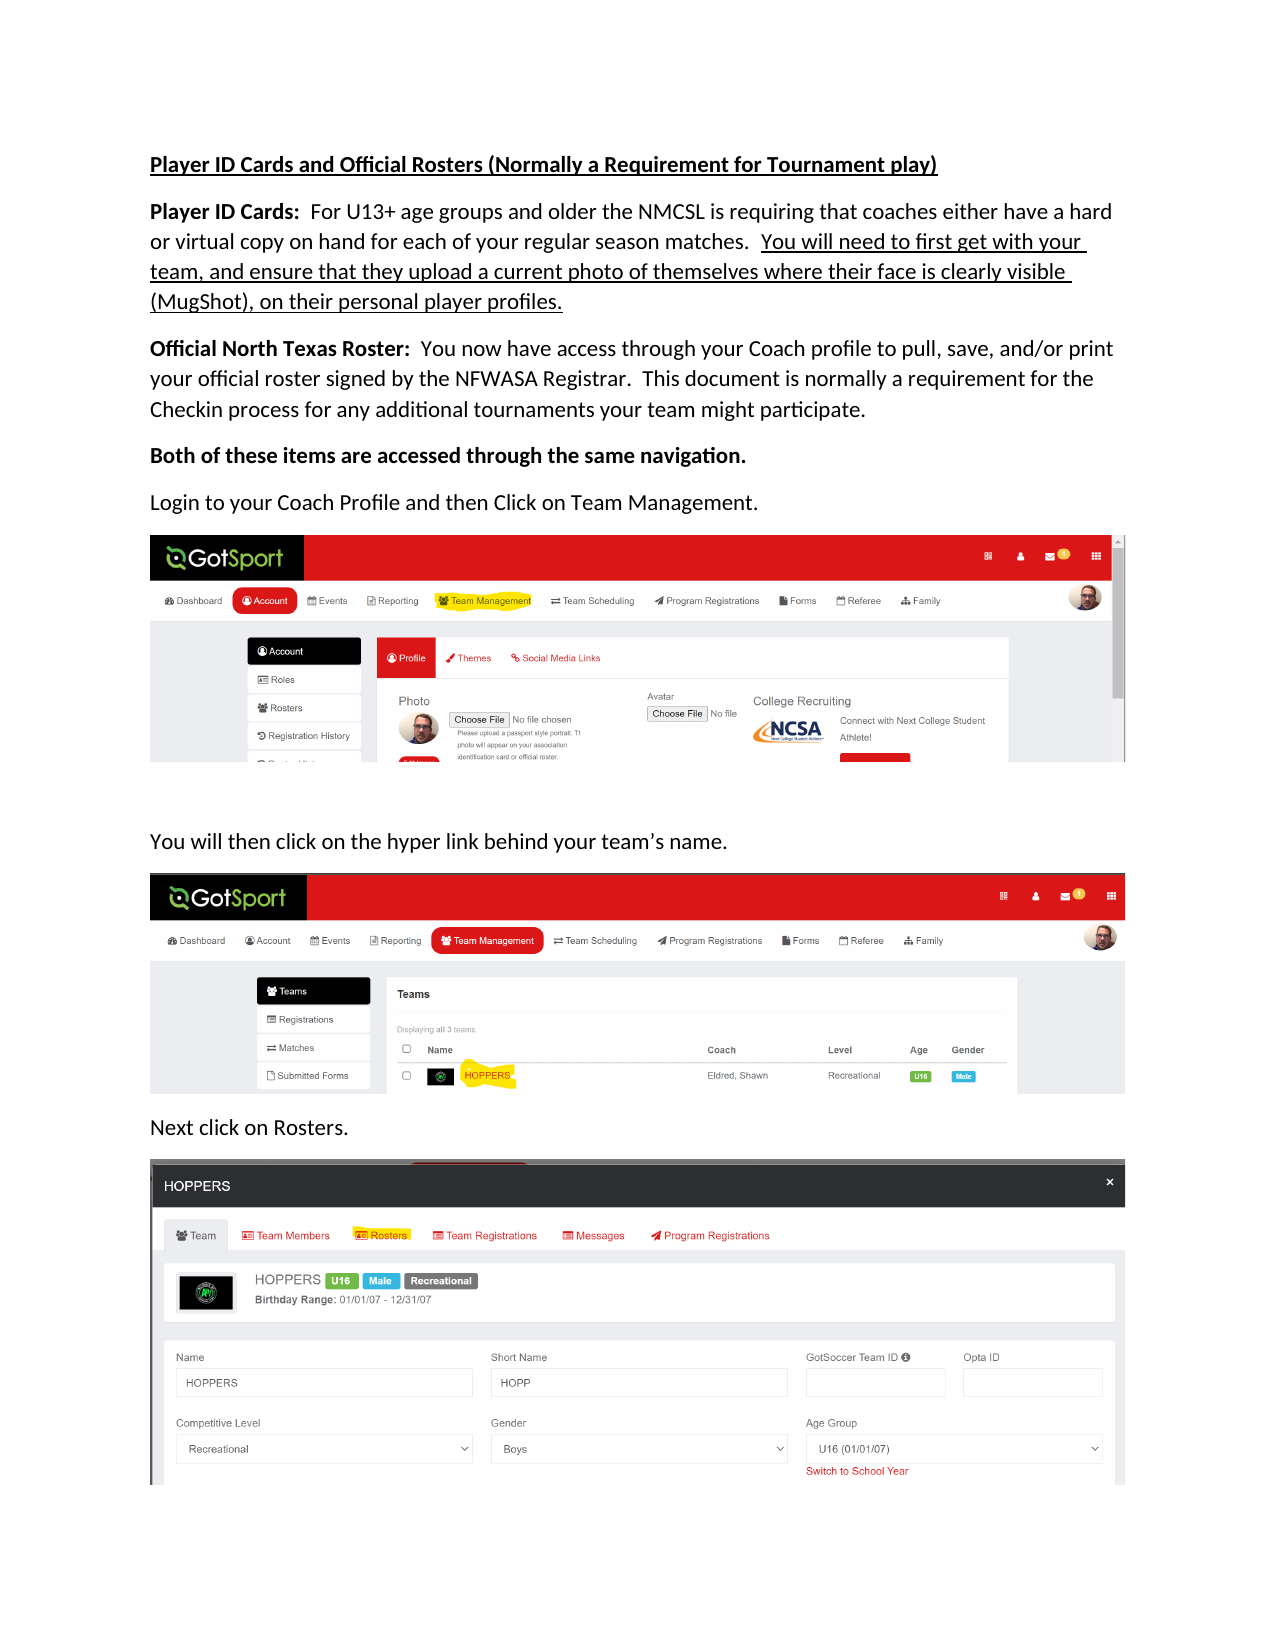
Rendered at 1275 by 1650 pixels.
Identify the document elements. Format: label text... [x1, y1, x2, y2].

text You will then click on the hyper link behind your team’s name. [150, 827, 1125, 855]
text Official North Texas Roster: You now have access through your Coach profile to pull, save, and/or print your official roster signed by the NFWASA Registrar. This document is normally a requirement for the Checkin process for any additional tournaments your team might participate. [150, 334, 1125, 423]
picture [150, 873, 1125, 1094]
text Player ID Cards: For U13+ age groups and older the NMCSL is requiring that coaches either have a hard or virtual copy on hand for each of your regular season matches. You will need to first get with your team, and ensure that they upload a current photo of themselves where their face is clearly visible (MugShot), on their personal player profiles. [150, 197, 1125, 316]
picture [150, 535, 1125, 762]
text Both of these items are accessed through the same navigation. [150, 442, 1125, 470]
text Player ID Cards and Official Rosters (Normally a Requirement for Tournament play) [150, 150, 1125, 178]
text Next click on Rosters. [150, 1113, 1125, 1141]
text Login to your Coach Profile and then Click on Team Management. [150, 488, 1125, 517]
picture [150, 1159, 1125, 1485]
